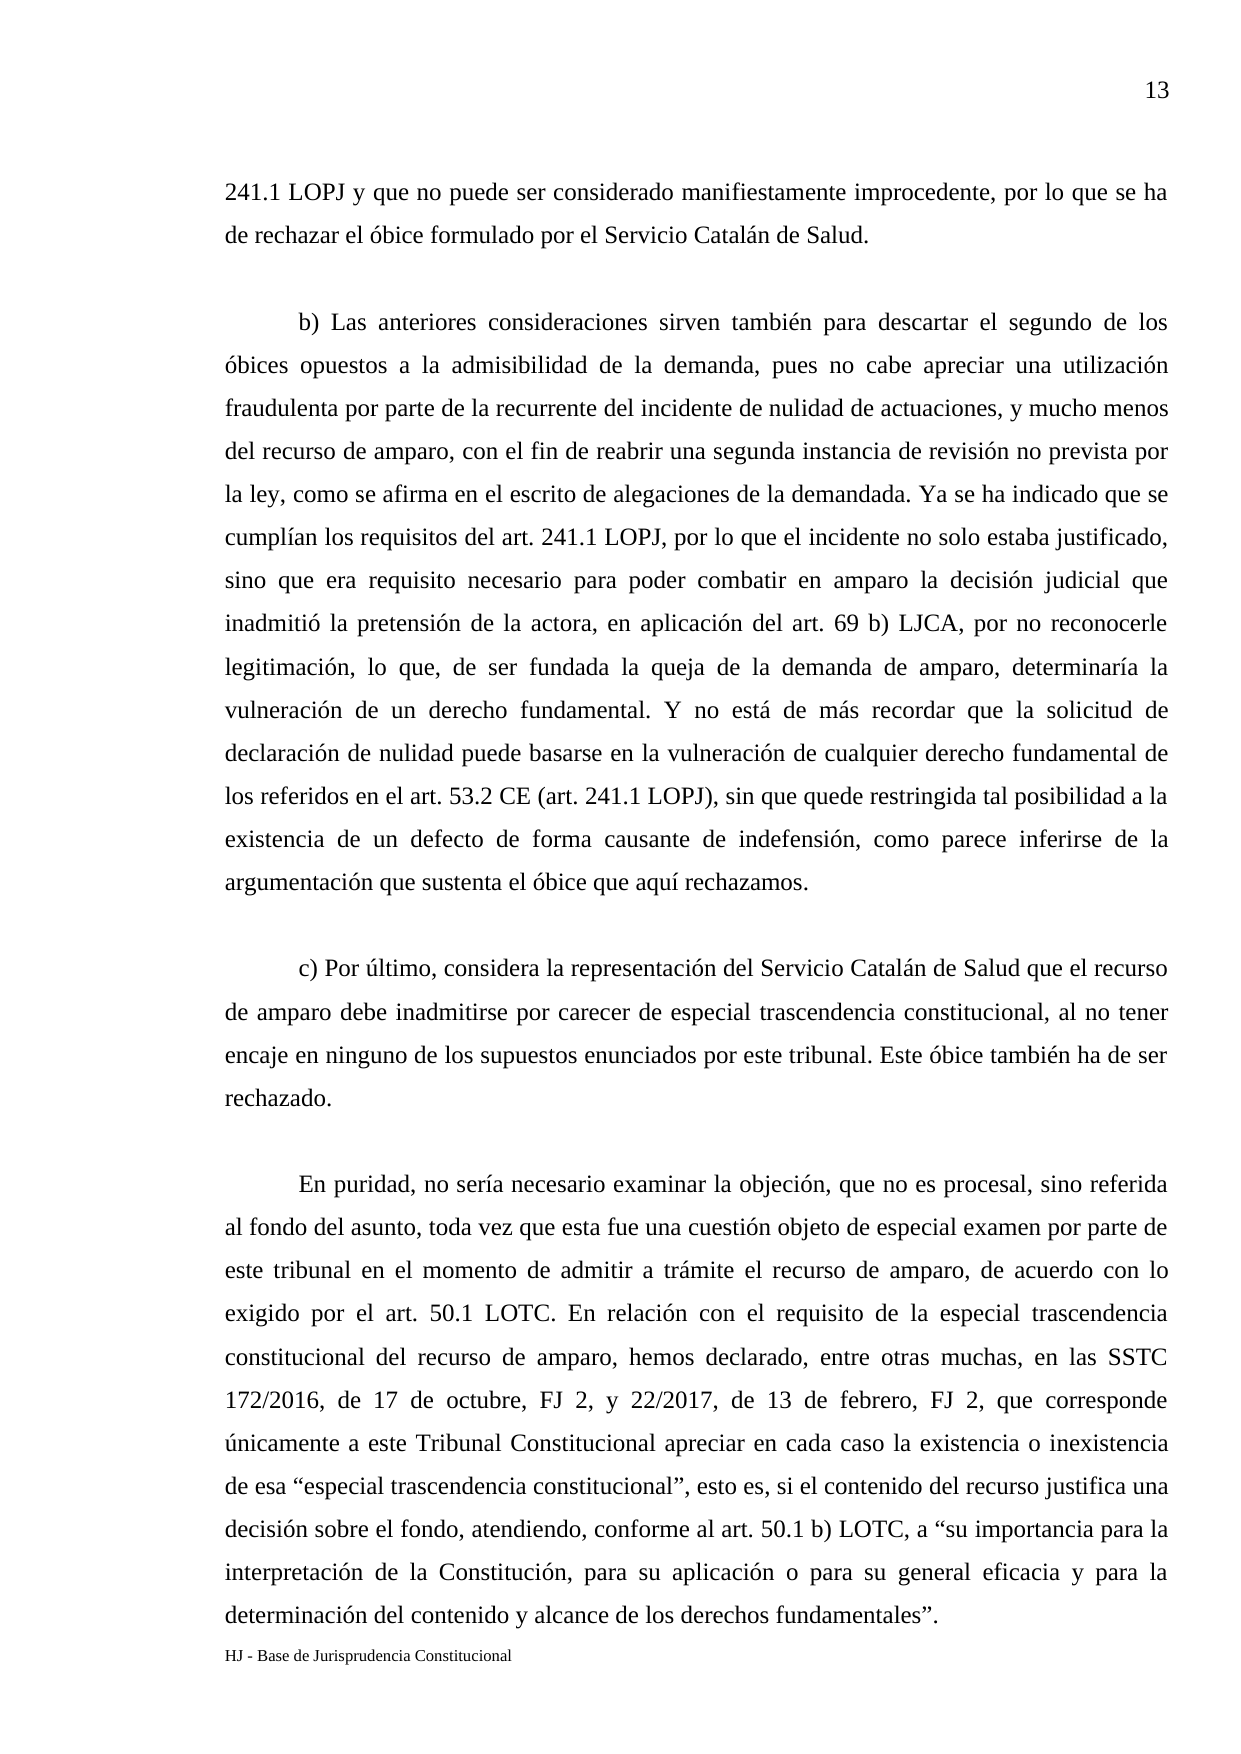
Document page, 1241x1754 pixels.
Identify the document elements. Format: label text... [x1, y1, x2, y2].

text En puridad, no sería necesario examinar la objeción, que no es procesal, sino referida al fondo del asunto, toda vez que esta fue una cuestión objeto de especial examen por parte de este tribunal en el momento de admitir a trámite el recurso de amparo, de acuerdo con lo exigido por el art. 50.1 LOTC. En relación con el requisito de la especial trascendencia constitucional del recurso de amparo, hemos declarado, entre otras muchas, en las SSTC 172/2016, de 17 de octubre, FJ 2, y 22/2017, de 13 de febrero, FJ 2, que corresponde únicamente a este Tribunal Constitucional apreciar en cada caso la existencia o inexistencia de esa “especial trascendencia constitucional”, esto es, si el contenido del recurso justifica una decisión sobre el fondo, atendiendo, conforme al art. 50.1 b) LOTC, a “su importancia para la interpretación de la Constitución, para su aplicación o para su general eficacia y para la determinación del contenido y alcance de los derechos fundamentales”. [224, 1169, 1169, 1629]
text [224, 177, 1169, 249]
text c) Por último, considera la representación del Servicio Catalán de Salud que el recurso de amparo debe inadmitirse por carecer de especial trascendencia constitucional, al no tener encaje en ninguno de los supuestos enunciados por este tribunal. Este óbice también ha de ser rechazado. [224, 953, 1169, 1112]
text b) Las anteriores consideraciones sirven también para descartar el segundo de los óbices opuestos a la admisibilidad de la demanda, pues no cabe apreciar una utilización fraudulenta por parte de la recurrente del incidente de nulidad de actuaciones, y mucho menos del recurso de amparo, con el fin de reabrir una segunda instancia de revisión no prevista por la ley, como se afirma en el escrito de alegaciones de la demandada. Ya se ha indicado que se cumplían los requisitos del art. 241.1 LOPJ, por lo que el incidente no solo estaba justificado, sino que era requisito necesario para poder combatir en amparo la decisión judicial que inadmitió la pretensión de la actora, en aplicación del art. 69 b) LJCA, por no reconocerle legitimación, lo que, de ser fundada la queja de la demanda de amparo, determinaría la vulneración de un derecho fundamental. Y no está de más recordar que la solicitud de declaración de nulidad puede basarse en la vulneración de cualquier derecho fundamental de los referidos en el art. 53.2 CE (art. 241.1 LOPJ), sin que quede restringida tal posibilidad a la existencia de un defecto de forma causante de indefensión, como parece inferirse de la argumentación que sustenta el óbice que aquí rechazamos. [224, 307, 1169, 896]
